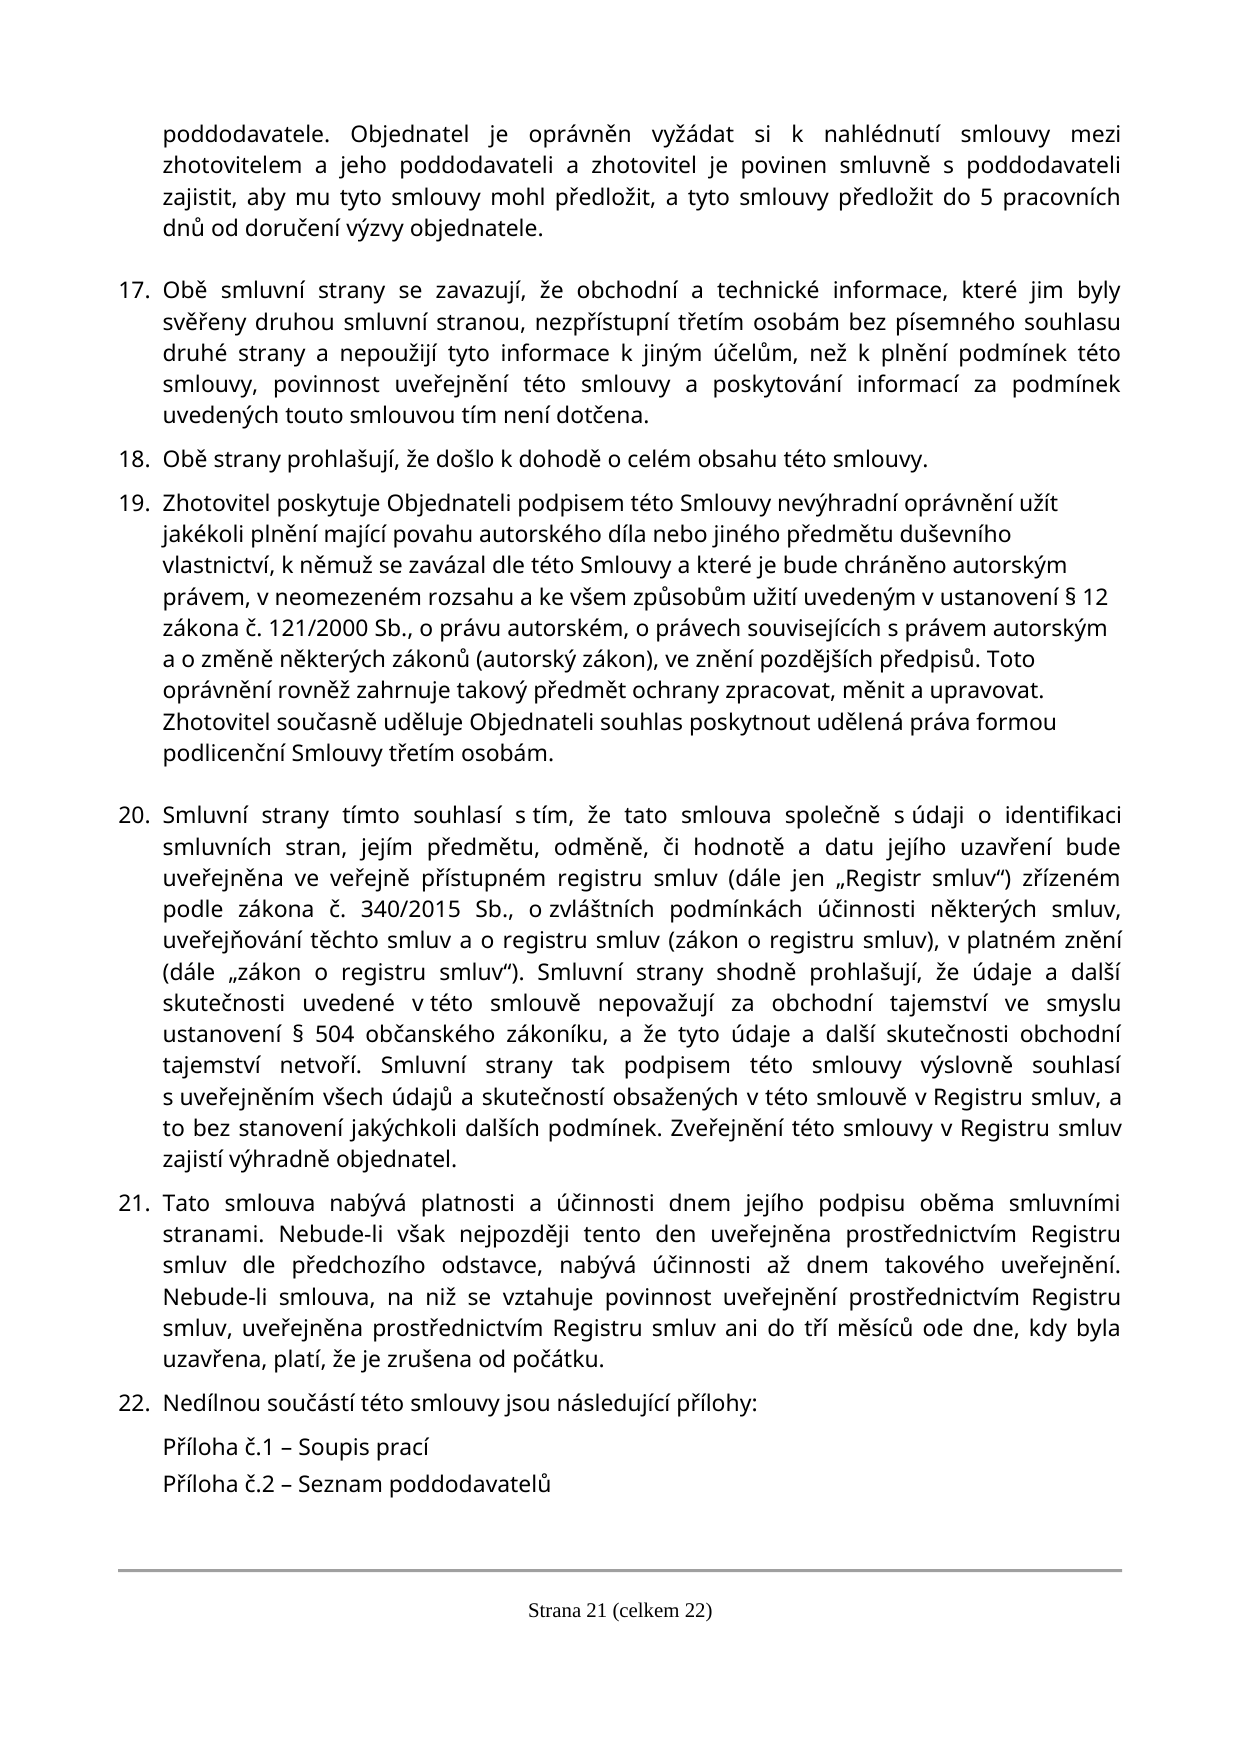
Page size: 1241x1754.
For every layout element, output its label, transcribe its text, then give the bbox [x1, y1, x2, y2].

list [118, 118, 1122, 243]
list Nedílnou součástí této smlouvy jsou následující přílohy: [118, 1387, 1122, 1418]
list Zhotovitel poskytuje Objednateli podpisem této Smlouvy nevýhradní oprávnění užít jakékoli plnění mající povahu autorského díla nebo jiného předmětu duševního vlastnictví, k němuž se zavázal dle této Smlouvy a které je bude chráněno autorským právem, v neomezeném rozsahu a ke všem způsobům užití uvedeným v ustanovení § 12 zákona č. 121/2000 Sb., o právu autorském, o právech souvisejících s právem autorským a o změně některých zákonů (autorský zákon), ve znění pozdějších předpisů. Toto oprávnění rovněž zahrnuje takový předmět ochrany zpracovat, měnit a upravovat. Zhotovitel současně uděluje Objednateli souhlas poskytnout udělená práva formou podlicenční Smlouvy třetím osobám. [118, 487, 1122, 768]
text Příloha č.2 – Seznam poddodavatelů [162, 1468, 1122, 1499]
list Obě strany prohlašují, že došlo k dohodě o celém obsahu této smlouvy. [118, 443, 1122, 474]
text Příloha č.1 – Soupis prací [162, 1431, 1122, 1462]
list Tato smlouva nabývá platnosti a účinnosti dnem jejího podpisu oběma smluvními stranami. Nebude-li však nejpozději tento den uveřejněna prostřednictvím Registru smluv dle předchozího odstavce, nabývá účinnosti až dnem takového uveřejnění. Nebude-li smlouva, na niž se vztahuje povinnost uveřejnění prostřednictvím Registru smluv, uveřejněna prostřednictvím Registru smluv ani do tří měsíců ode dne, kdy byla uzavřena, platí, že je zrušena od počátku. [118, 1187, 1122, 1374]
list Smluvní strany tímto souhlasí s tím, že tato smlouva společně s údaji o identifikaci smluvních stran, jejím předmětu, odměně, či hodnotě a datu jejího uzavření bude uveřejněna ve veřejně přístupném registru smluv (dále jen „Registr smluv“) zřízeném podle zákona č. 340/2015 Sb., o zvláštních podmínkách účinnosti některých smluv, uveřejňování těchto smluv a o registru smluv (zákon o registru smluv), v platném znění (dále „zákon o registru smluv“). Smluvní strany shodně prohlašují, že údaje a další skutečnosti uvedené v této smlouvě nepovažují za obchodní tajemství ve smyslu ustanovení § 504 občanského zákoníku, a že tyto údaje a další skutečnosti obchodní tajemství netvoří. Smluvní strany tak podpisem této smlouvy výslovně souhlasí s uveřejněním všech údajů a skutečností obsažených v této smlouvě v Registru smluv, a to bez stanovení jakýchkoli dalších podmínek. Zveřejnění této smlouvy v Registru smluv zajistí výhradně objednatel. [118, 799, 1122, 1174]
list Obě smluvní strany se zavazují, že obchodní a technické informace, které jim byly svěřeny druhou smluvní stranou, nezpřístupní třetím osobám bez písemného souhlasu druhé strany a nepoužijí tyto informace k jiným účelům, než k plnění podmínek této smlouvy, povinnost uveřejnění této smlouvy a poskytování informací za podmínek uvedených touto smlouvou tím není dotčena. [118, 274, 1122, 431]
